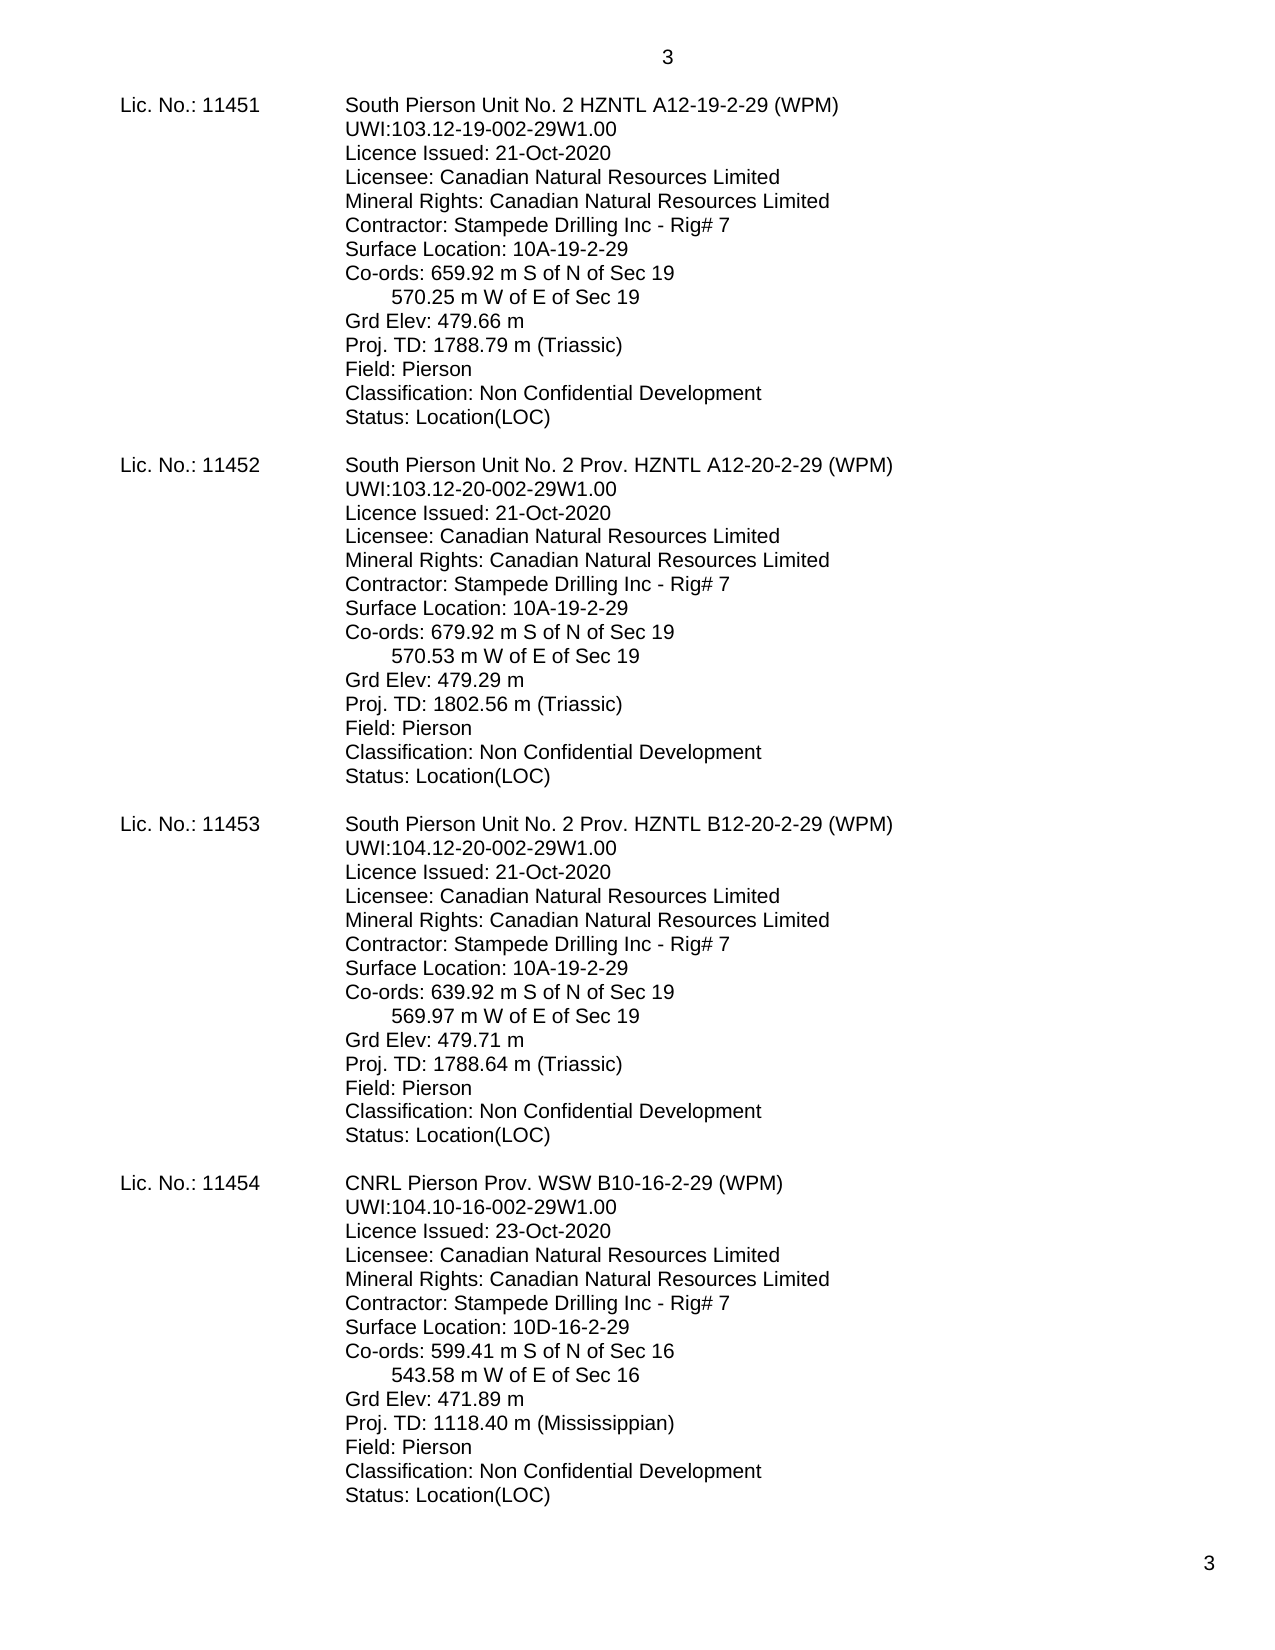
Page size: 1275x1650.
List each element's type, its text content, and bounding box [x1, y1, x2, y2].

table_cell Lic. No.: 11454 [109, 1171, 334, 1531]
table_cell South Pierson Unit No. 2 Prov. HZNTL B12-20-2-29 (WPM) UWI:104.12-20-002-29W1.00 Licence Issued: 21-Oct-2020 Licensee: Canadian Natural Resources Limited Mineral Rights: Canadian Natural Resources Limited Contractor: Stampede Drilling Inc - Rig# 7 Surface Location: 10A-19-2-29 Co-ords: 639.92 m S of N of Sec 19 569.97 m W of E of Sec 19 Grd Elev: 479.71 m Proj. TD: 1788.64 m (Triassic) Field: Pierson Classification: Non Confidential Development Status: Location(LOC) [334, 812, 1031, 1171]
table_cell South Pierson Unit No. 2 Prov. HZNTL A12-20-2-29 (WPM) UWI:103.12-20-002-29W1.00 Licence Issued: 21-Oct-2020 Licensee: Canadian Natural Resources Limited Mineral Rights: Canadian Natural Resources Limited Contractor: Stampede Drilling Inc - Rig# 7 Surface Location: 10A-19-2-29 Co-ords: 679.92 m S of N of Sec 19 570.53 m W of E of Sec 19 Grd Elev: 479.29 m Proj. TD: 1802.56 m (Triassic) Field: Pierson Classification: Non Confidential Development Status: Location(LOC) [334, 453, 1031, 812]
table_cell South Pierson Unit No. 2 HZNTL A12-19-2-29 (WPM) UWI:103.12-19-002-29W1.00 Licence Issued: 21-Oct-2020 Licensee: Canadian Natural Resources Limited Mineral Rights: Canadian Natural Resources Limited Contractor: Stampede Drilling Inc - Rig# 7 Surface Location: 10A-19-2-29 Co-ords: 659.92 m S of N of Sec 19 570.25 m W of E of Sec 19 Grd Elev: 479.66 m Proj. TD: 1788.79 m (Triassic) Field: Pierson Classification: Non Confidential Development Status: Location(LOC) [334, 69, 1031, 452]
table_cell CNRL Pierson Prov. WSW B10-16-2-29 (WPM) UWI:104.10-16-002-29W1.00 Licence Issued: 23-Oct-2020 Licensee: Canadian Natural Resources Limited Mineral Rights: Canadian Natural Resources Limited Contractor: Stampede Drilling Inc - Rig# 7 Surface Location: 10D-16-2-29 Co-ords: 599.41 m S of N of Sec 16 543.58 m W of E of Sec 16 Grd Elev: 471.89 m Proj. TD: 1118.40 m (Mississippian) Field: Pierson Classification: Non Confidential Development Status: Location(LOC) [334, 1171, 1031, 1531]
table_cell Lic. No.: 11453 [109, 812, 334, 1171]
table_cell Lic. No.: 11452 [109, 453, 334, 812]
table_cell Lic. No.: 11451 [109, 69, 334, 452]
